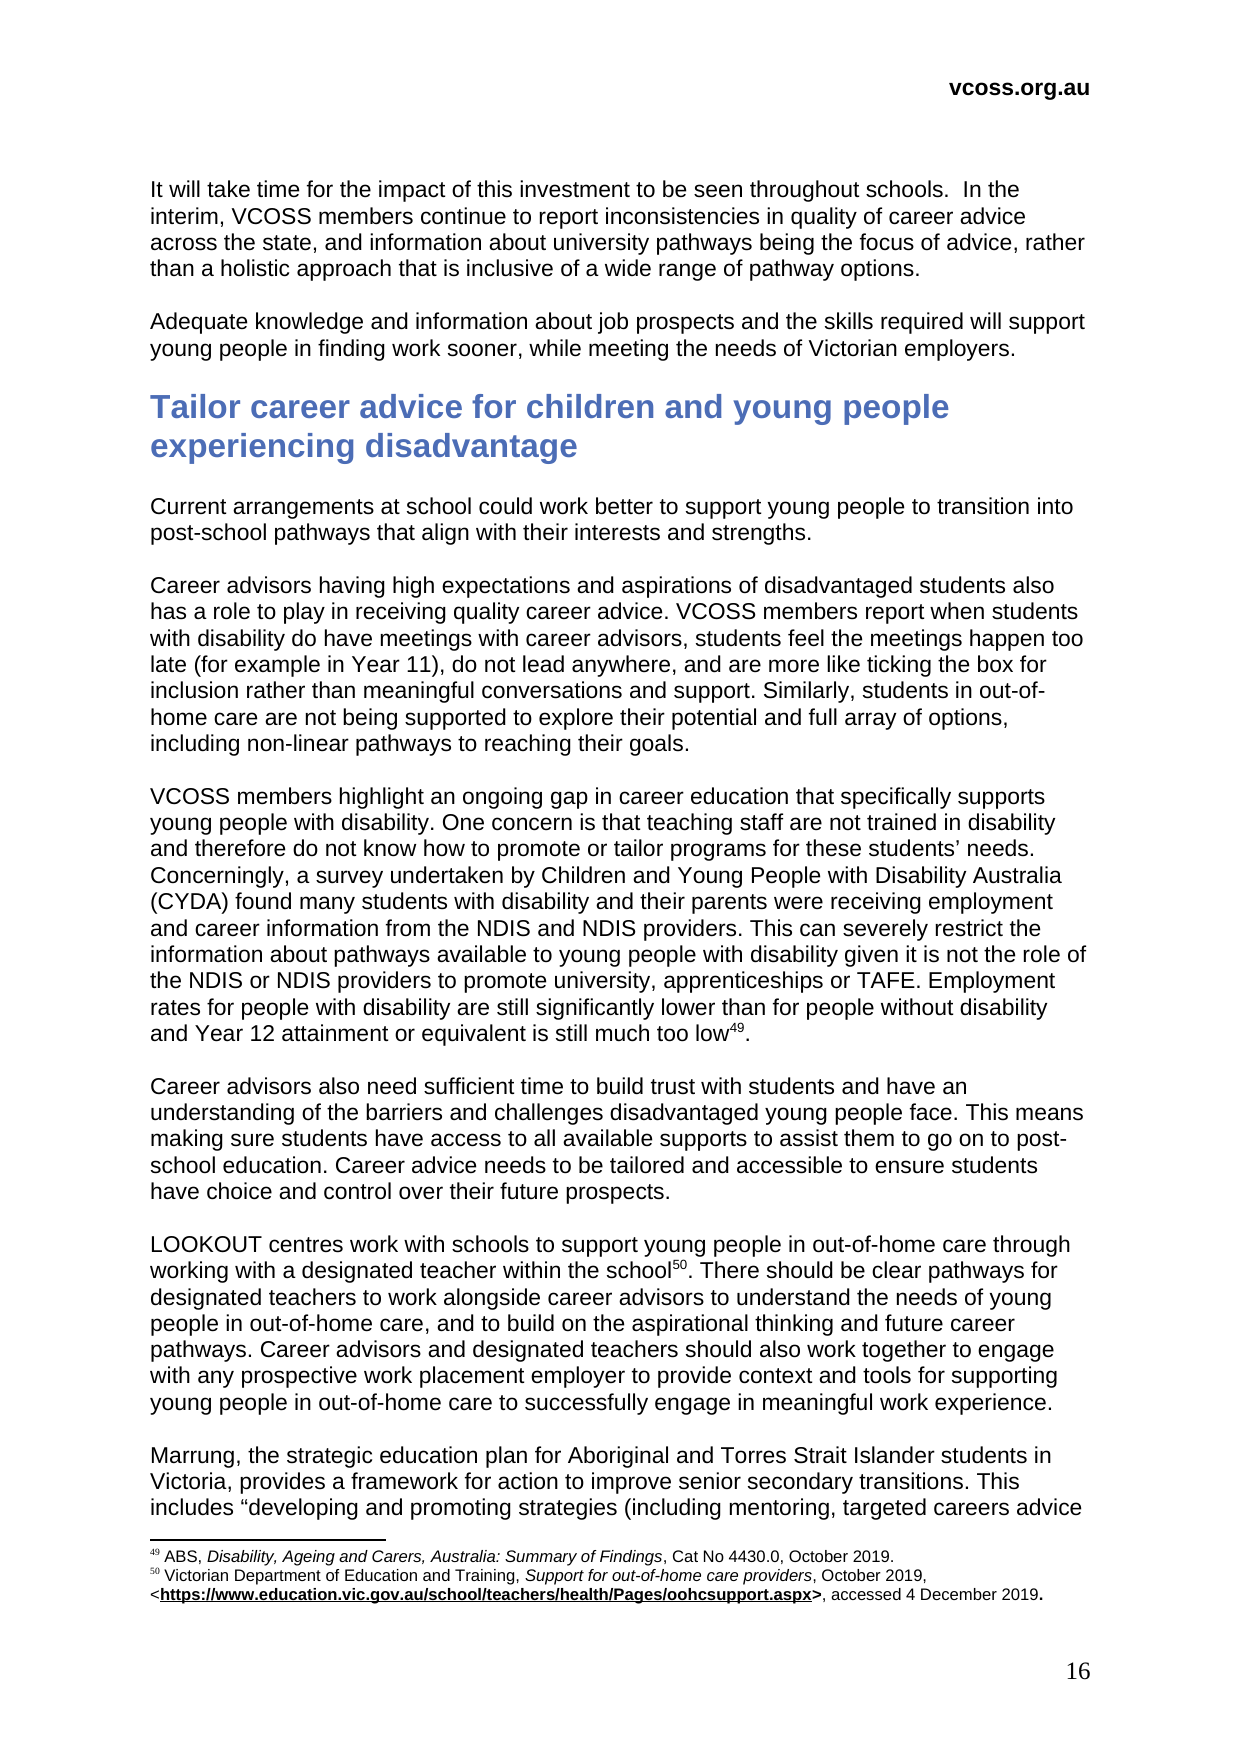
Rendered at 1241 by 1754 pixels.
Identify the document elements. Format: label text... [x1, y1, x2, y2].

text Tailor career advice for children and young people experiencing disadvantage [150, 387, 1090, 464]
text LOOKOUT centres work with schools to support young people in out-of-home care through working with a designated teacher within the school. There should be clear pathways for designated teachers to work alongside career advisors to understand the needs of young people in out-of-home care, and to build on the aspirational thinking and future career pathways. Career advisors and designated teachers should also work together to engage with any prospective work placement employer to provide context and tools for supporting young people in out-of-home care to successfully engage in meaningful work experience. [150, 1231, 1090, 1415]
text Adequate knowledge and information about job prospects and the skills required will support young people in finding work sooner, while meeting the needs of Victorian employers. [150, 308, 1090, 361]
text VCOSS members highlight an ongoing gap in career education that specifically supports young people with disability. One concern is that teaching staff are not trained in disability and therefore do not know how to promote or tailor programs for these students’ needs. Concerningly, a survey undertaken by Children and Young People with Disability Australia (CYDA) found many students with disability and their parents were receiving employment and career information from the NDIS and NDIS providers. This can severely restrict the information about pathways available to young people with disability given it is not the role of the NDIS or NDIS providers to promote university, apprenticeships or TAFE. Employment rates for people with disability are still significantly lower than for people without disability and Year 12 attainment or equivalent is still much too low. [150, 783, 1090, 1046]
text Career advisors having high expectations and aspirations of disadvantaged students also has a role to play in receiving quality career advice. VCOSS members report when students with disability do have meetings with career advisors, students feel the meetings happen too late (for example in Year 11), do not lead anywhere, and are more like ticking the box for inclusion rather than meaningful conversations and support. Similarly, students in out-of-home care are not being supported to explore their potential and full array of options, including non-linear pathways to reaching their goals. [150, 572, 1090, 756]
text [150, 1442, 1090, 1521]
text It will take time for the impact of this investment to be seen throughout schools. In the interim, VCOSS members continue to report inconsistencies in quality of career advice across the state, and information about university pathways being the focus of advice, rather than a holistic approach that is inclusive of a wide range of pathway options. [150, 176, 1090, 282]
text Current arrangements at school could work better to support young people to transition into post-school pathways that align with their interests and strengths. [150, 493, 1090, 546]
text Career advisors also need sufficient time to build trust with students and have an understanding of the barriers and challenges disadvantaged young people face. This means making sure students have access to all available supports to assist them to go on to post-school education. Career advice needs to be tailored and accessible to ensure students have choice and control over their future prospects. [150, 1073, 1090, 1204]
